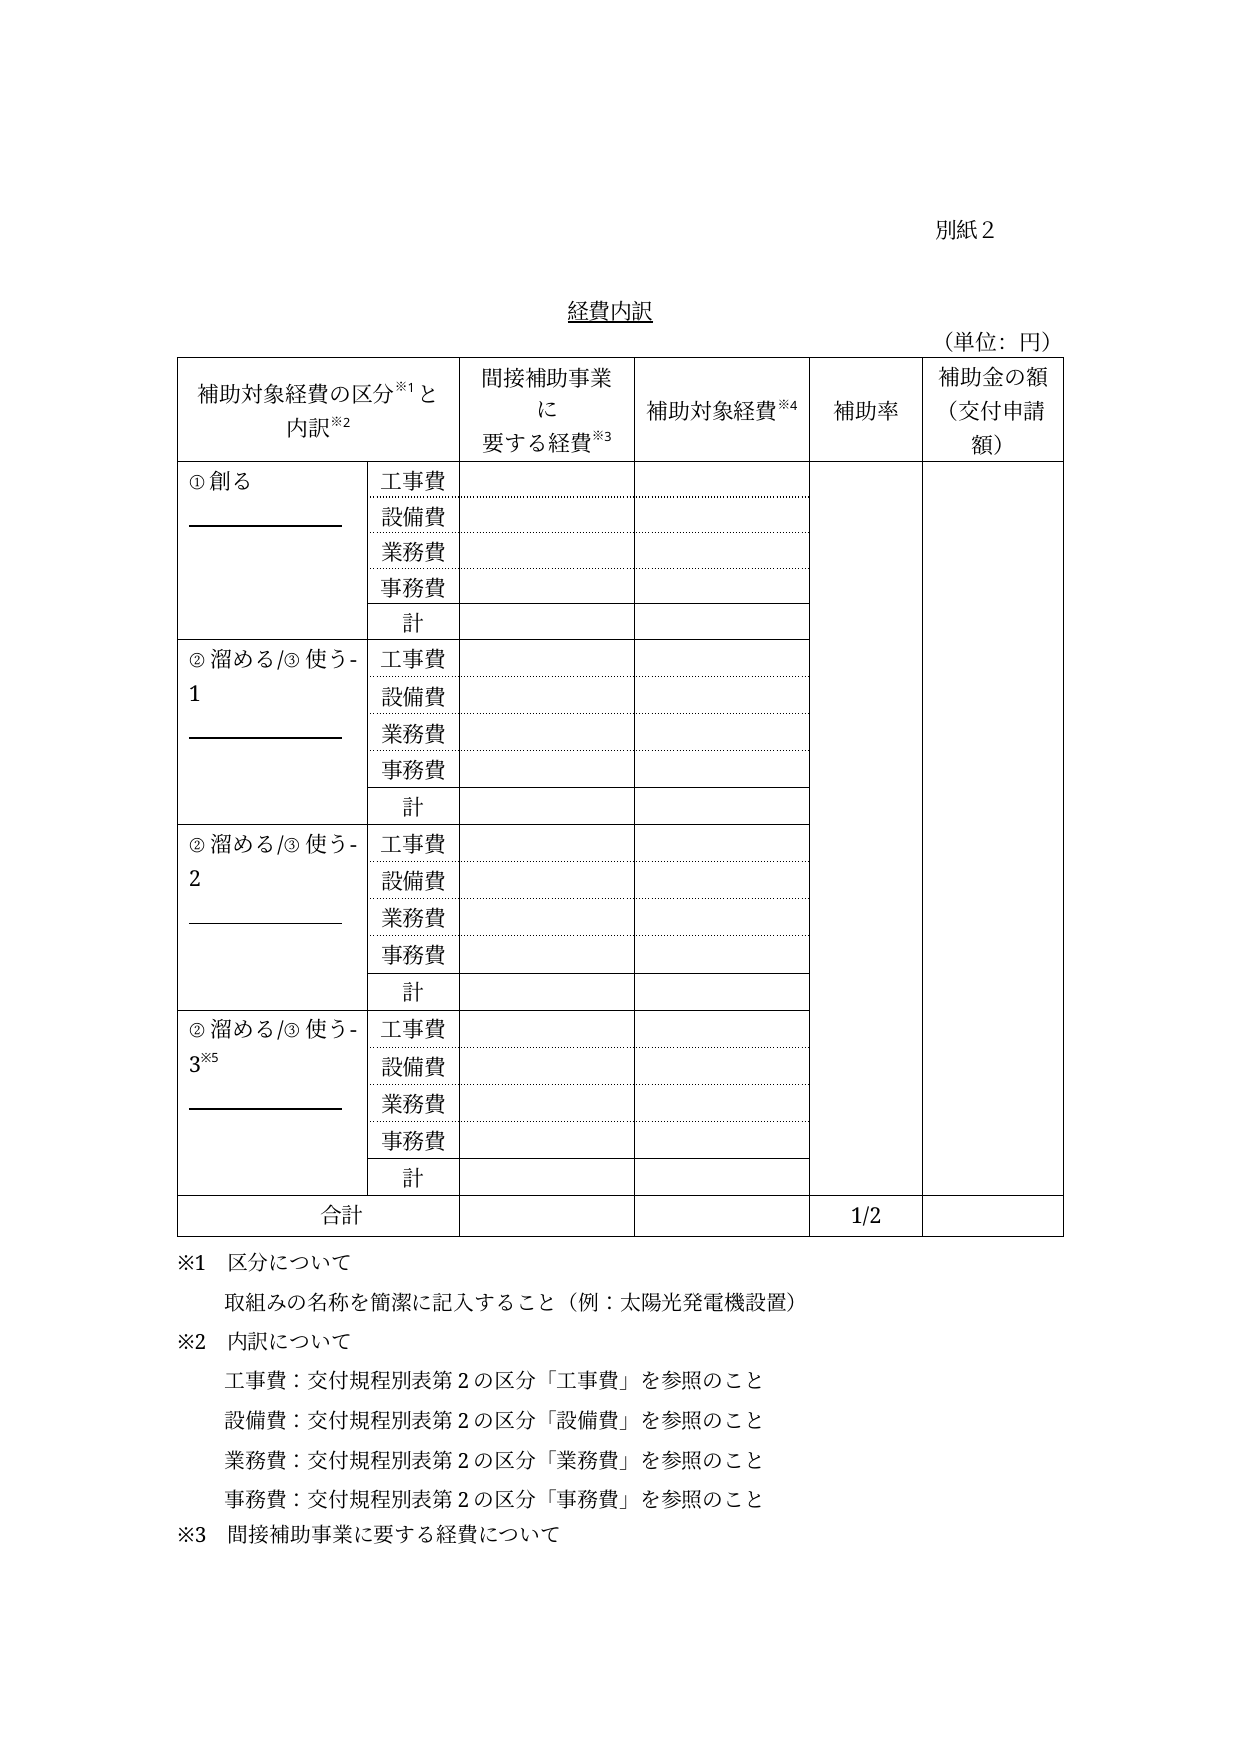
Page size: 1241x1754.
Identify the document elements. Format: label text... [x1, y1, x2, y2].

table_cell [635, 974, 809, 1009]
table_cell 業務費 [368, 1084, 459, 1121]
table_cell [460, 1047, 634, 1084]
table_cell [460, 898, 634, 935]
table_header 補助金の額 （交付申請額） [923, 358, 1063, 461]
table_cell 事務費 [368, 935, 459, 972]
table_cell [460, 496, 634, 532]
table_cell 1/2 [810, 1196, 922, 1236]
table_cell 設備費 [368, 676, 459, 713]
table_cell [635, 750, 809, 787]
table_cell ②溜める/③使う-1 [178, 640, 367, 824]
table_cell 業務費 [368, 898, 459, 935]
table_cell [635, 532, 809, 567]
table_cell [460, 788, 634, 824]
table_cell 事務費 [368, 568, 459, 603]
table_cell ②溜める/③使う-2 [178, 825, 367, 1009]
text ※2 内訳について [177, 1325, 993, 1356]
table_cell [635, 1121, 809, 1158]
table_cell 計 [368, 788, 459, 824]
table_cell [635, 640, 809, 676]
text 業務費：交付規程別表第2の区分「業務費」を参照のこと [177, 1444, 993, 1474]
table_cell [460, 1196, 634, 1236]
table_cell [810, 462, 922, 1195]
table_cell [460, 532, 634, 567]
table_cell 設備費 [368, 1047, 459, 1084]
table_cell [635, 676, 809, 713]
table_header 間接補助事業に 要する経費※3 [460, 358, 634, 461]
table_cell [635, 935, 809, 972]
text 取組みの名称を簡潔に記入すること（例：太陽光発電機設置） [177, 1286, 993, 1316]
table_cell [460, 640, 634, 676]
table_cell [635, 1084, 809, 1121]
table_cell 業務費 [368, 532, 459, 567]
table_cell 設備費 [368, 496, 459, 532]
text 事務費：交付規程別表第2の区分「事務費」を参照のこと [177, 1484, 993, 1514]
table_cell [460, 1121, 634, 1158]
table_cell 合計 [178, 1196, 459, 1236]
text ※3 間接補助事業に要する経費について [177, 1518, 1063, 1548]
table_cell [460, 568, 634, 603]
text （単位：円） [177, 326, 1063, 357]
table_cell [635, 861, 809, 898]
table_cell [460, 604, 634, 638]
table_header 補助対象経費の区分※1と内訳※2 [178, 358, 459, 461]
table_cell 業務費 [368, 713, 459, 750]
table_cell 工事費 [368, 825, 459, 861]
table_cell [460, 676, 634, 713]
table_cell [635, 568, 809, 603]
table_cell [635, 1011, 809, 1047]
table_cell 計 [368, 974, 459, 1009]
table_cell [460, 935, 634, 972]
table_cell [923, 1196, 1063, 1236]
table_cell [460, 713, 634, 750]
table_cell [460, 825, 634, 861]
table_cell 工事費 [368, 462, 459, 496]
table_cell 工事費 [368, 1011, 459, 1047]
text 経費内訳 [177, 294, 1044, 326]
table_cell [635, 713, 809, 750]
table_header 補助対象経費※4 [635, 358, 809, 461]
table_cell [460, 1159, 634, 1195]
table_cell [635, 825, 809, 861]
table_cell [635, 1047, 809, 1084]
text 別紙２ [177, 213, 1000, 244]
table_cell [460, 861, 634, 898]
table_header 補助率 [810, 358, 922, 461]
table_cell [635, 462, 809, 496]
table_cell [923, 462, 1063, 1195]
table_cell 計 [368, 604, 459, 638]
table_cell ②溜める/③使う-3※5 [178, 1011, 367, 1195]
table_cell 事務費 [368, 1121, 459, 1158]
text 設備費：交付規程別表第2の区分「設備費」を参照のこと [177, 1404, 993, 1435]
table_cell [635, 788, 809, 824]
table_cell [635, 1196, 809, 1236]
table_cell 設備費 [368, 861, 459, 898]
table_cell [635, 496, 809, 532]
table_cell [460, 462, 634, 496]
table_cell 工事費 [368, 640, 459, 676]
table_cell 計 [368, 1159, 459, 1195]
table_cell [635, 898, 809, 935]
table_cell [635, 604, 809, 638]
table_cell [460, 974, 634, 1009]
table_cell [460, 750, 634, 787]
text 工事費：交付規程別表第2の区分「工事費」を参照のこと [177, 1365, 993, 1395]
table_cell ①創る [178, 462, 367, 638]
table_cell [635, 1159, 809, 1195]
text ※1 区分について [177, 1246, 993, 1277]
table_cell 事務費 [368, 750, 459, 787]
table_cell [460, 1084, 634, 1121]
table_cell [460, 1011, 634, 1047]
